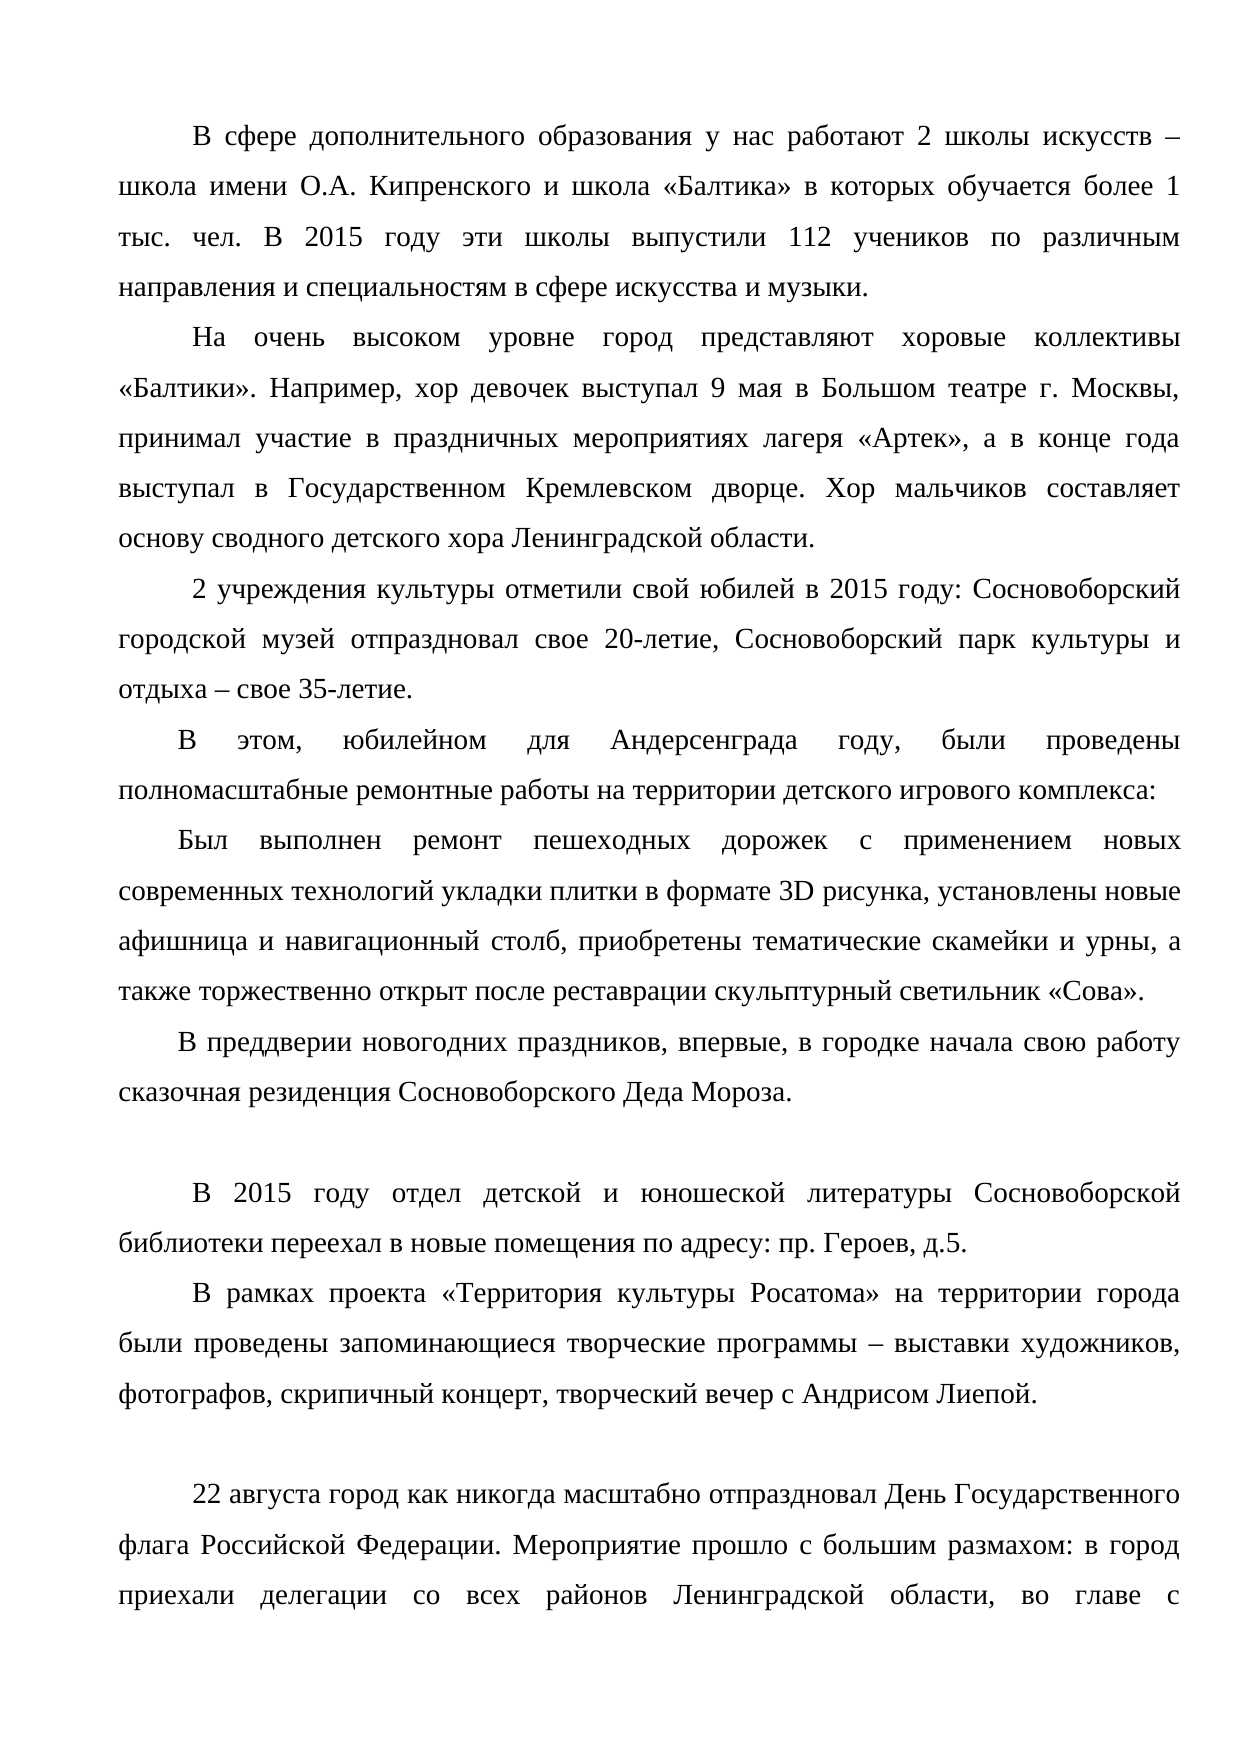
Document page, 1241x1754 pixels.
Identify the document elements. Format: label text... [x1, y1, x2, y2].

text На очень высоком уровне город представляют хоровые коллективы «Балтики». Например, хор девочек выступал 9 мая в Большом театре г. Москвы, принимал участие в праздничных мероприятиях лагеря «Артек», а в конце года выступал в Государственном Кремлевском дворце. Хор мальчиков составляет основу сводного детского хора Ленинградской области. [118, 319, 1181, 554]
text В 2015 году отдел детской и юношеской литературы Сосновоборской библиотеки переехал в новые помещения по адресу: пр. Героев, д.5. [118, 1175, 1181, 1258]
text 2 учреждения культуры отметили свой юбилей в 2015 году: Сосновоборский городской музей отпраздновал свое 20-летие, Сосновоборский парк культуры и отдыха – свое 35-летие. [118, 571, 1181, 705]
text В этом, юбилейном для Андерсенграда году, были проведены полномасштабные ремонтные работы на территории детского игрового комплекса: [118, 722, 1181, 806]
text В преддверии новогодних праздников, впервые, в городке начала свою работу сказочная резиденция Сосновоборского Деда Мороза. [118, 1024, 1181, 1108]
text В рамках проекта «Территория культуры Росатома» на территории города были проведены запоминающиеся творческие программы – выставки художников, фотографов, скрипичный концерт, творческий вечер с Андрисом Лиепой. [118, 1275, 1181, 1409]
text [118, 1477, 1181, 1611]
text В сфере дополнительного образования у нас работают 2 школы искусств – школа имени О.А. Кипренского и школа «Балтика» в которых обучается более 1 тыс. чел. В 2015 году эти школы выпустили 112 учеников по различным направления и специальностям в сфере искусства и музыки. [118, 118, 1181, 303]
text Был выполнен ремонт пешеходных дорожек с применением новых современных технологий укладки плитки в формате 3D рисунка, установлены новые афишница и навигационный столб, приобретены тематические скамейки и урны, а также торжественно открыт после реставрации скульптурный светильник «Сова». [118, 822, 1181, 1007]
